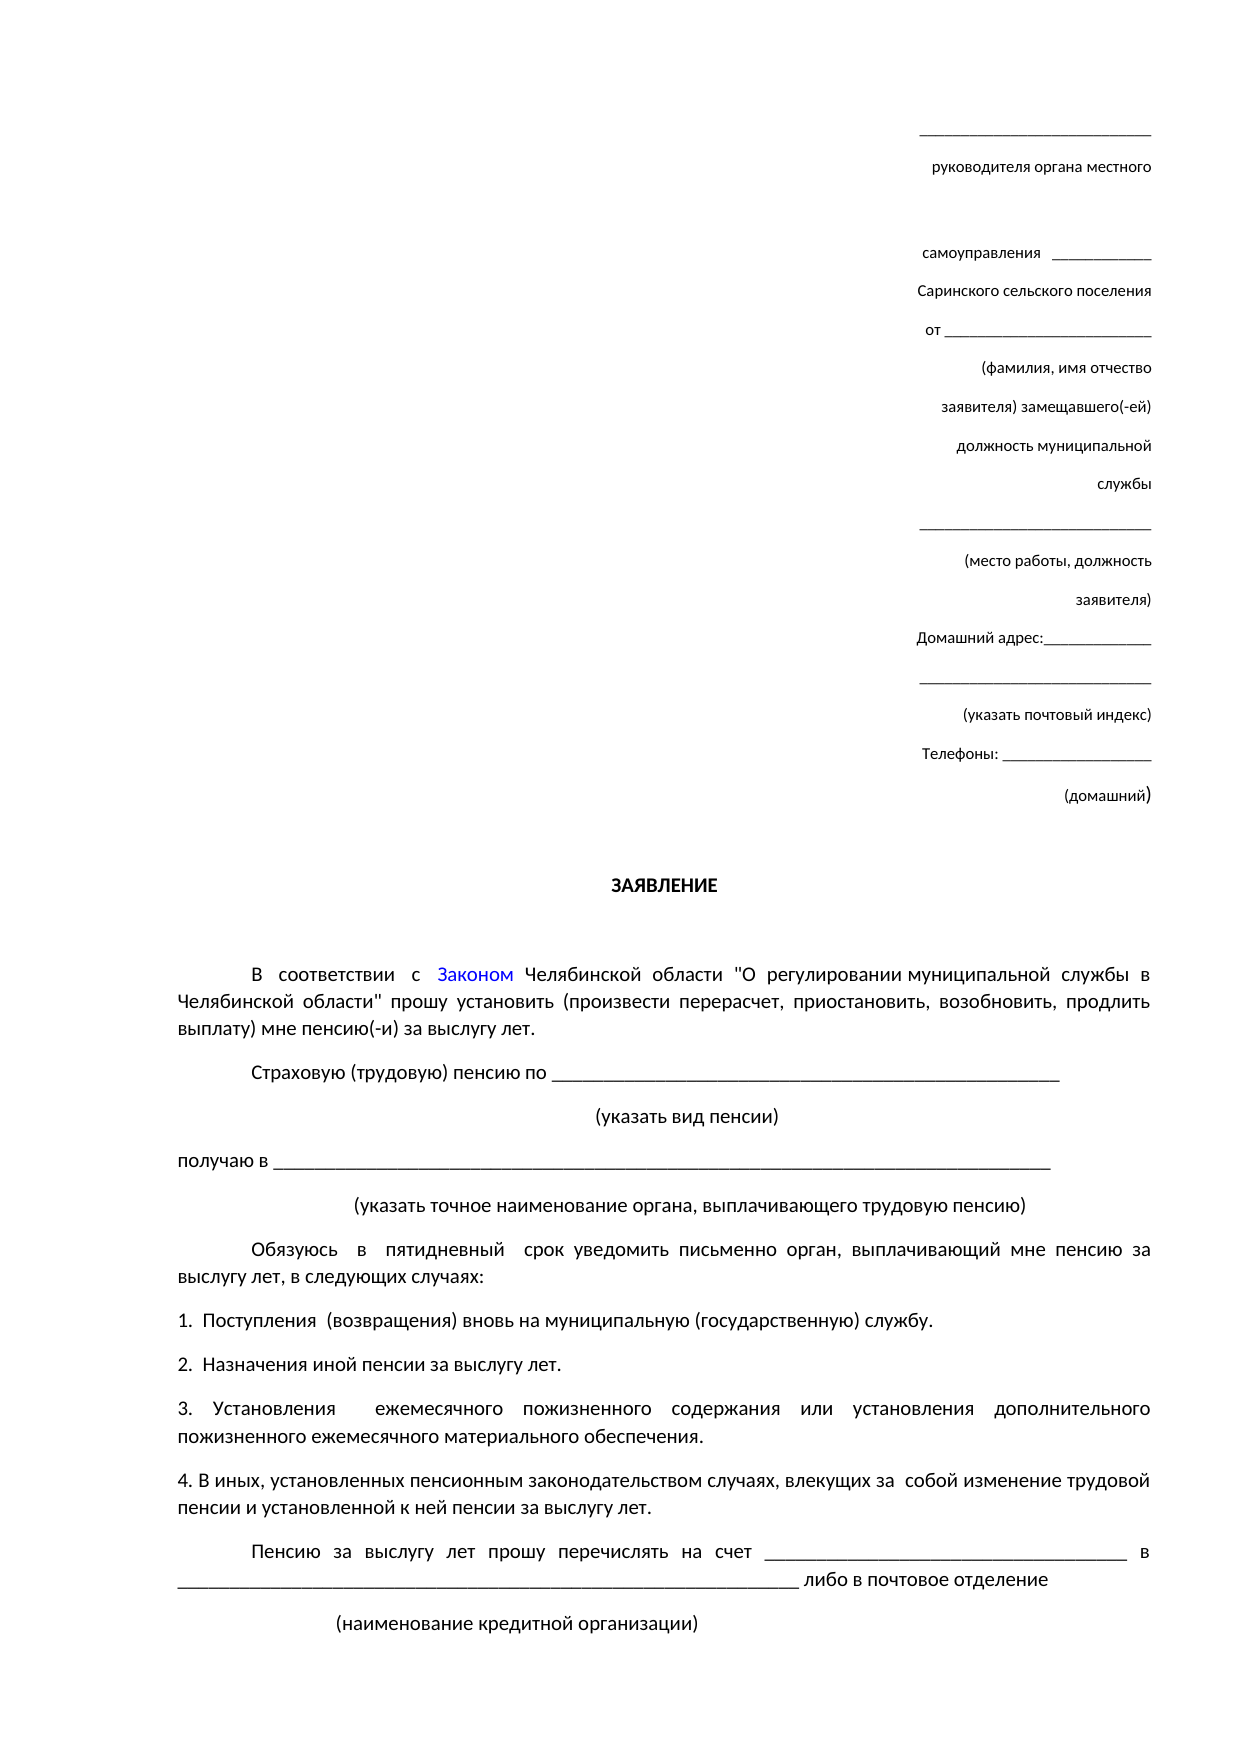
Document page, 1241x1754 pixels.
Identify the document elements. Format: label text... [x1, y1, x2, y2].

text (указать точное наименование органа, выплачивающего трудовую пенсию) [177, 1192, 1152, 1217]
text (указать вид пенсии) [177, 1104, 1152, 1129]
text ____________________________ [177, 118, 1152, 138]
text 3. Установления ежемесячного пожизненного содержания или установления дополнительного пожизненного ежемесячного материального обеспечения. [177, 1395, 1152, 1448]
text заявителя) замещавшего(-ей) [177, 396, 1152, 417]
text Страховую (трудовую) пенсию по _________________________________________________ [177, 1059, 1152, 1085]
text службы [177, 473, 1152, 494]
text (фамилия, имя отчество [177, 358, 1152, 378]
text руководителя органа местного [177, 157, 1152, 177]
text 2. Назначения иной пенсии за выслугу лет. [177, 1351, 1152, 1377]
text (указать почтовый индекс) [177, 704, 1152, 725]
text 4. В иных, установленных пенсионным законодательством случаях, влекущих за собой изменение трудовой пенсии и установленной к ней пенсии за выслугу лет. [177, 1467, 1152, 1520]
text (наименование кредитной организации) [177, 1610, 1152, 1635]
text Пенсию за выслугу лет прошу перечислять на счет ___________________________________ в ____________________________________________________________ либо в почтовое отделение [177, 1538, 1152, 1591]
text Телефоны: __________________ [177, 743, 1152, 763]
text должность муниципальной [177, 435, 1152, 455]
text ____________________________ [177, 666, 1152, 686]
text заявителя) [177, 589, 1152, 609]
text (домашний) [177, 782, 1152, 807]
text от _________________________ [177, 319, 1152, 339]
text В соответствии с Законом Челябинской области "О регулировании муниципальной службы в Челябинской области" прошу установить (произвести перерасчет, приостановить, возобновить, продлить выплату) мне пенсию(-и) за выслугу лет. [177, 961, 1152, 1041]
text ЗАЯВЛЕНИЕ [177, 873, 1152, 898]
text ____________________________ [177, 512, 1152, 532]
text 1. Поступления (возвращения) вновь на муниципальную (государственную) службу. [177, 1307, 1152, 1333]
text самоуправления ____________ [177, 242, 1152, 262]
text (место работы, должность [177, 550, 1152, 571]
text Обязуюсь в пятидневный срок уведомить письменно орган, выплачивающий мне пенсию за выслугу лет, в следующих случаях: [177, 1236, 1152, 1289]
text получаю в ___________________________________________________________________________ [177, 1148, 1152, 1173]
text Саринского сельского поселения [177, 281, 1152, 301]
text Домашний адрес:_____________ [177, 627, 1152, 648]
